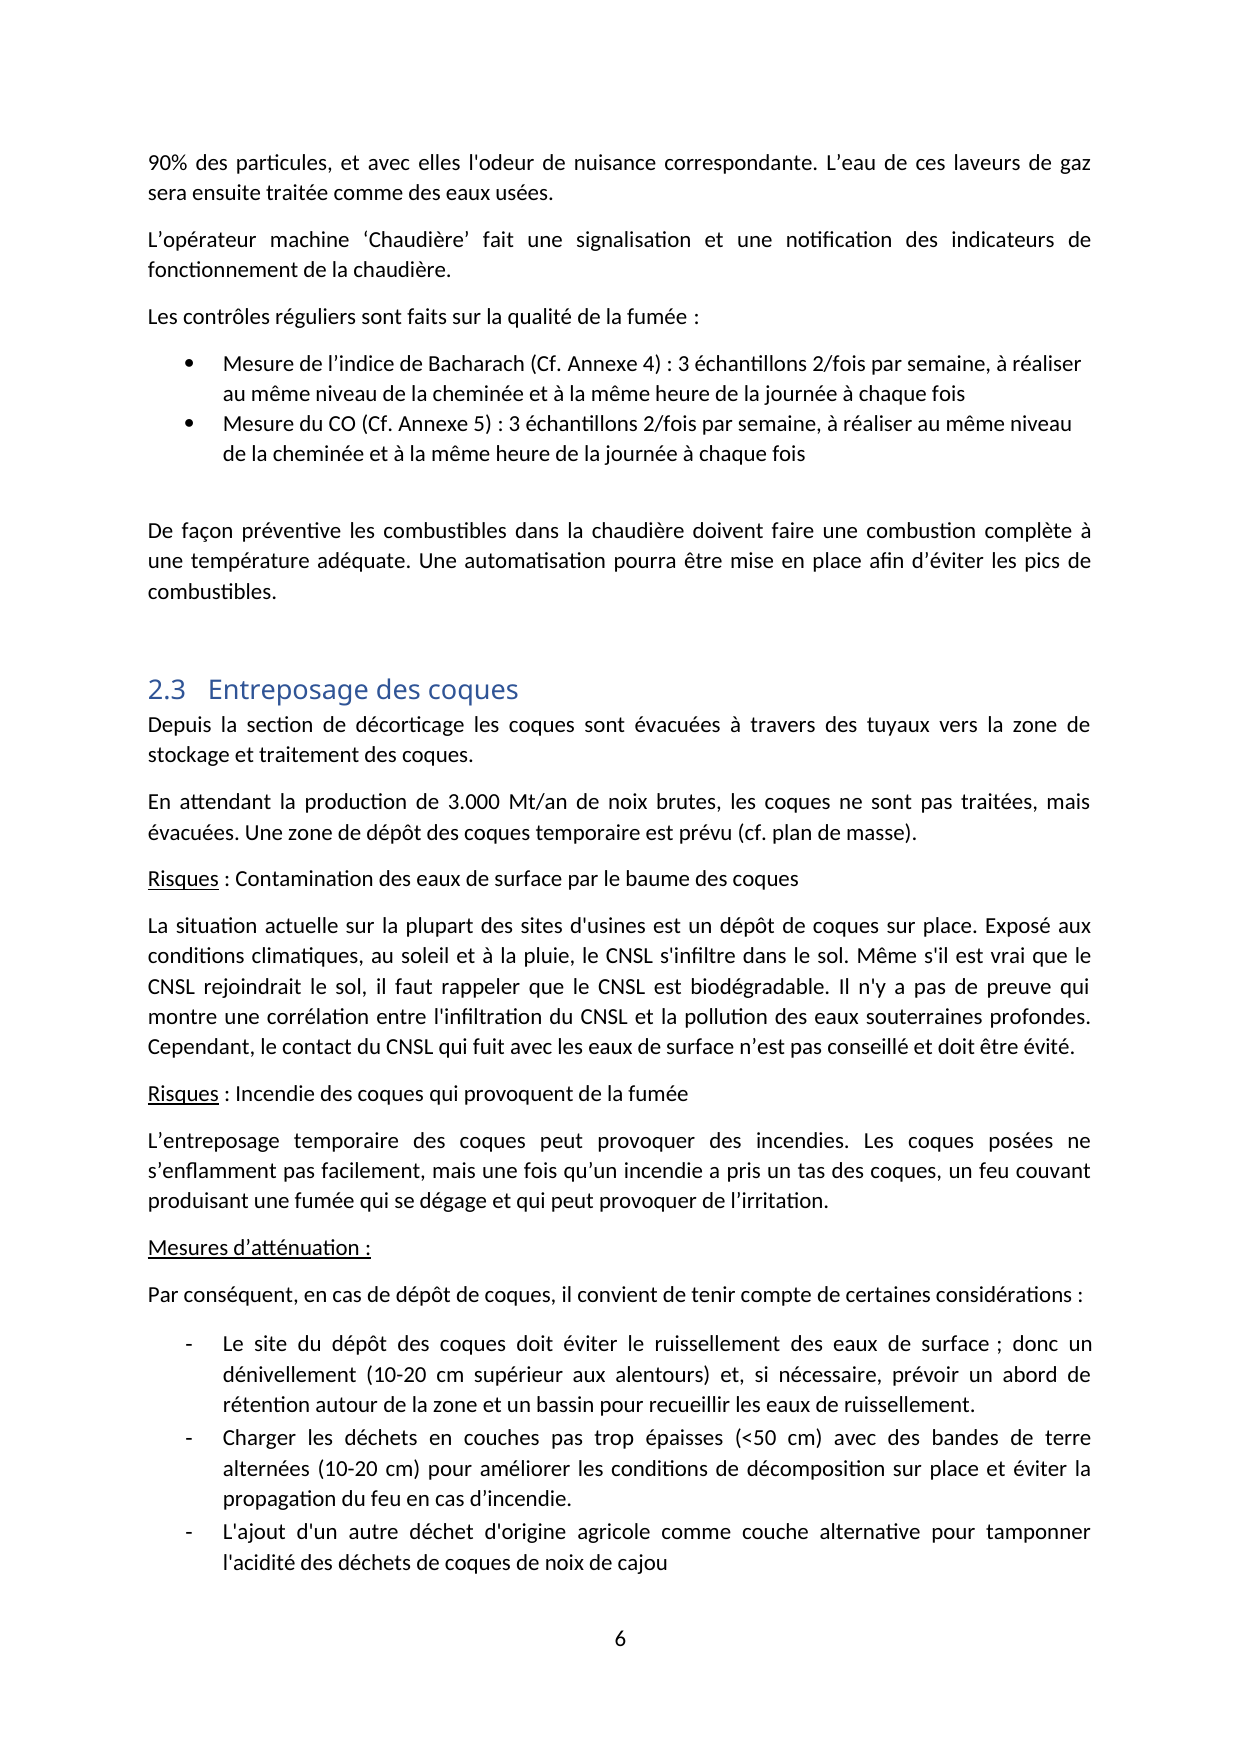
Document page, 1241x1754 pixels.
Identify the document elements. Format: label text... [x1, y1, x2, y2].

text En attendant la production de 3.000 Mt/an de noix brutes, les coques ne sont pas traitées, mais évacuées. Une zone de dépôt des coques temporaire est prévu (cf. plan de masse). [148, 787, 1093, 846]
list Mesure du CO (Cf. Annexe 5) : 3 échantillons 2/fois par semaine, à réaliser au même niveau de la cheminée et à la même heure de la journée à chaque fois [185, 409, 1093, 467]
text Risques : Contamination des eaux de surface par le baume des coques [148, 864, 1093, 892]
text Les contrôles réguliers sont faits sur la qualité de la fumée : [148, 302, 1093, 330]
list Le site du dépôt des coques doit éviter le ruissellement des eaux de surface ; donc un dénivellement (10-20 cm supérieur aux alentours) et, si nécessaire, prévoir un abord de rétention autour de la zone et un bassin pour recueillir les eaux de ruissellement. [185, 1327, 1093, 1419]
text De façon préventive les combustibles dans la chaudière doivent faire une combustion complète à une température adéquate. Une automatisation pourra être mise en place afin d’éviter les pics de combustibles. [148, 516, 1093, 605]
subtitle Entreposage des coques [148, 671, 1093, 707]
text Depuis la section de décorticage les coques sont évacuées à travers des tuyaux vers la zone de stockage et traitement des coques. [148, 710, 1093, 768]
text Risques : Incendie des coques qui provoquent de la fumée [148, 1079, 1093, 1107]
text Mesures d’atténuation : [148, 1233, 1093, 1261]
text Par conséquent, en cas de dépôt de coques, il convient de tenir compte de certaines considérations : [148, 1280, 1093, 1308]
text La situation actuelle sur la plupart des sites d'usines est un dépôt de coques sur place. Exposé aux conditions climatiques, au soleil et à la pluie, le CNSL s'infiltre dans le sol. Même s'il est vrai que le CNSL rejoindrait le sol, il faut rappeler que le CNSL est biodégradable. Il n'y a pas de preuve qui montre une corrélation entre l'infiltration du CNSL et la pollution des eaux souterraines profondes. Cependant, le contact du CNSL qui fuit avec les eaux de surface n’est pas conseillé et doit être évité. [148, 911, 1093, 1060]
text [148, 148, 1093, 206]
list Charger les déchets en couches pas trop épaisses (<50 cm) avec des bandes de terre alternées (10-20 cm) pour améliorer les conditions de décomposition sur place et éviter la propagation du feu en cas d’incendie. [185, 1421, 1093, 1512]
text L’opérateur machine ‘Chaudière’ fait une signalisation et une notification des indicateurs de fonctionnement de la chaudière. [148, 225, 1093, 283]
text L’entreposage temporaire des coques peut provoquer des incendies. Les coques posées ne s’enflamment pas facilement, mais une fois qu’un incendie a pris un tas des coques, un feu couvant produisant une fumée qui se dégage et qui peut provoquer de l’irritation. [148, 1126, 1093, 1214]
list L'ajout d'un autre déchet d'origine agricole comme couche alternative pour tamponner l'acidité des déchets de coques de noix de cajou [185, 1515, 1093, 1576]
list Mesure de l’indice de Bacharach (Cf. Annexe 4) : 3 échantillons 2/fois par semaine, à réaliser au même niveau de la cheminée et à la même heure de la journée à chaque fois [185, 349, 1093, 407]
